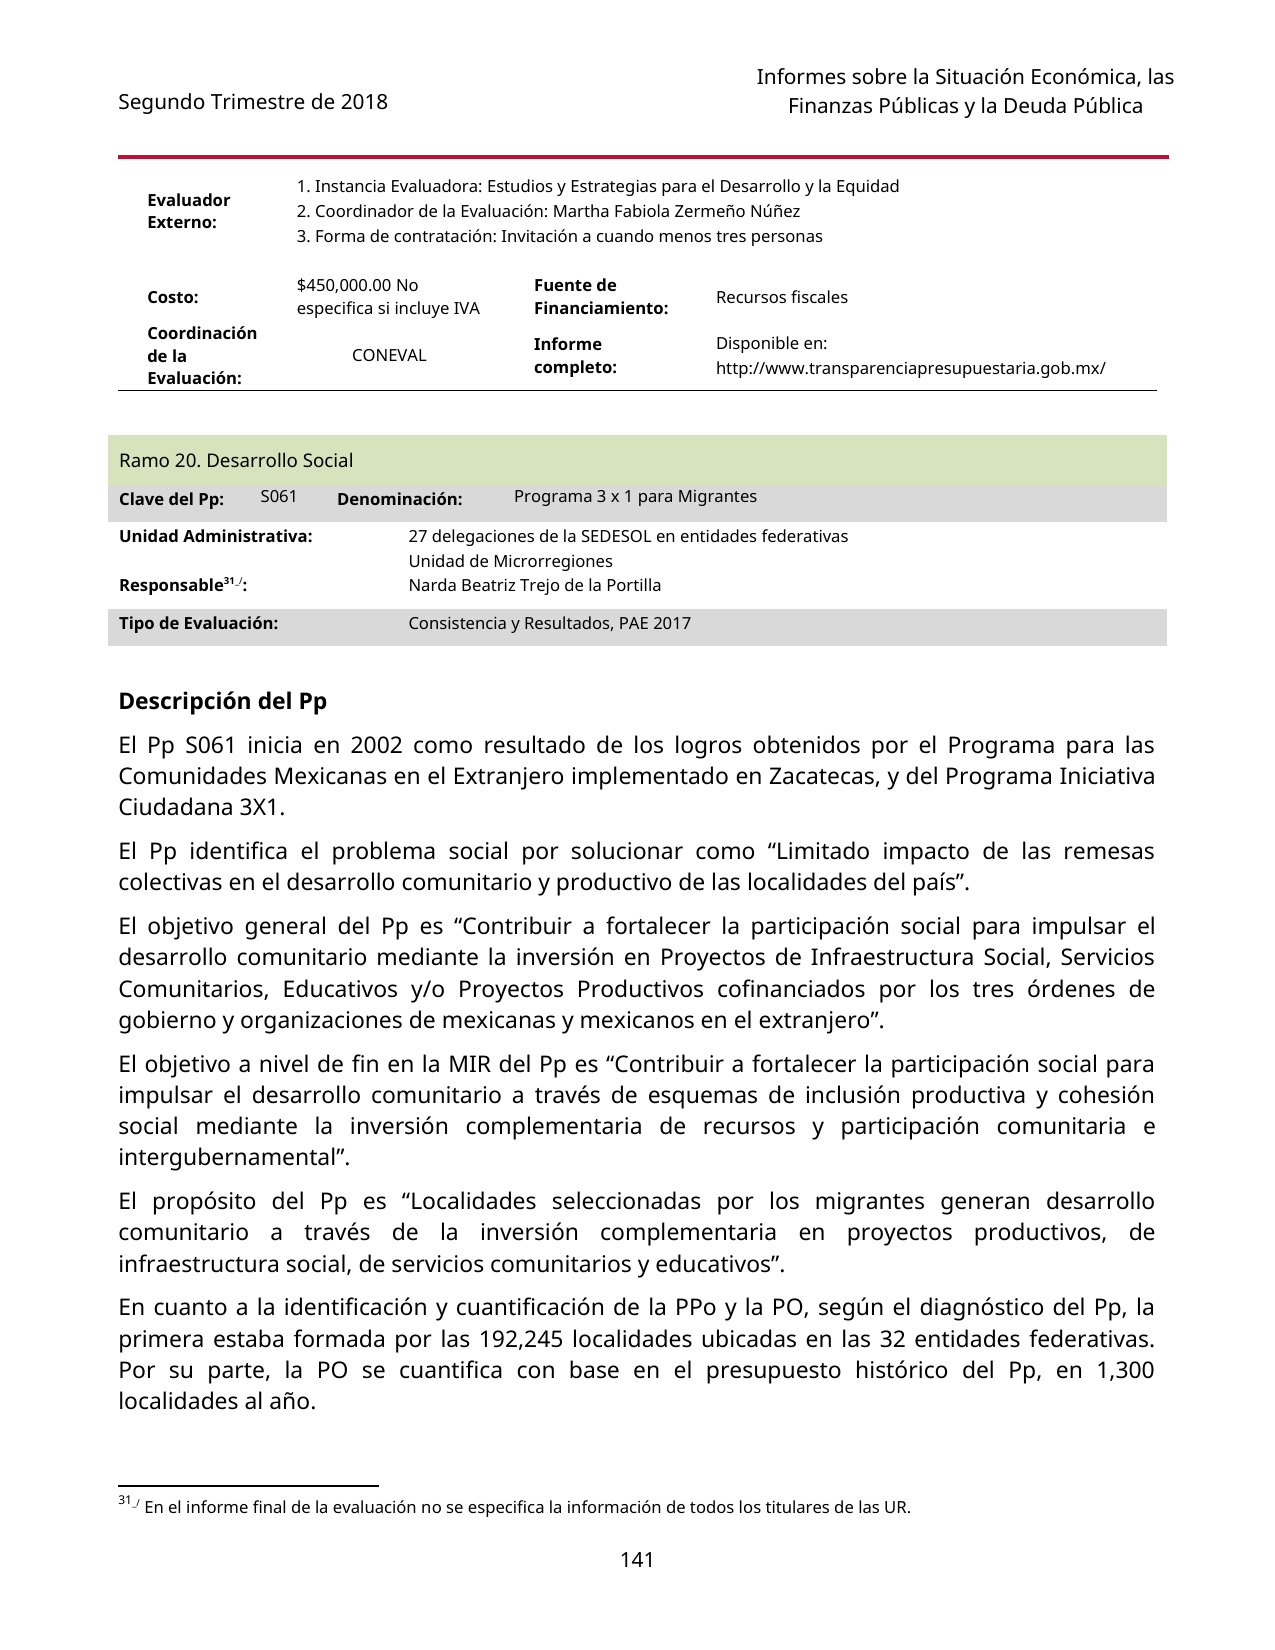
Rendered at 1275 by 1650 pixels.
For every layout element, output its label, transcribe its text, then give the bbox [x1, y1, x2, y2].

text En cuanto a la identificación y cuantificación de la PPo y la PO, según el diagnóstico del Pp, la primera estaba formada por las 192,245 localidades ubicadas en las 32 entidades federativas. Por su parte, la PO se cuantifica con base en el presupuesto histórico del Pp, en 1,300 localidades al año. [118, 1291, 1157, 1416]
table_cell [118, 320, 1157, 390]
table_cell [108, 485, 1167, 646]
text Descripción del Pp [118, 685, 1157, 716]
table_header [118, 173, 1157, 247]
text El Pp S061 inicia en 2002 como resultado de los logros obtenidos por el Programa para las Comunidades Mexicanas en el Extranjero implementado en Zacatecas, y del Programa Iniciativa Ciudadana 3X1. [118, 729, 1157, 822]
text El Pp identifica el problema social por solucionar como “Limitado impacto de las remesas colectivas en el desarrollo comunitario y productivo de las localidades del país”. [118, 835, 1157, 897]
text El objetivo a nivel de fin en la MIR del Pp es “Contribuir a fortalecer la participación social para impulsar el desarrollo comunitario a través de esquemas de inclusión productiva y cohesión social mediante la inversión complementaria de recursos y participación comunitaria e intergubernamental”. [118, 1047, 1157, 1172]
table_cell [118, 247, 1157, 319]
text El objetivo general del Pp es “Contribuir a fortalecer la participación social para impulsar el desarrollo comunitario mediante la inversión en Proyectos de Infraestructura Social, Servicios Comunitarios, Educativos y/o Proyectos Productivos cofinanciados por los tres órdenes de gobierno y organizaciones de mexicanas y mexicanos en el extranjero”. [118, 910, 1157, 1035]
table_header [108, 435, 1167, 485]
text El propósito del Pp es “Localidades seleccionadas por los migrantes generan desarrollo comunitario a través de la inversión complementaria en proyectos productivos, de infraestructura social, de servicios comunitarios y educativos”. [118, 1185, 1157, 1279]
